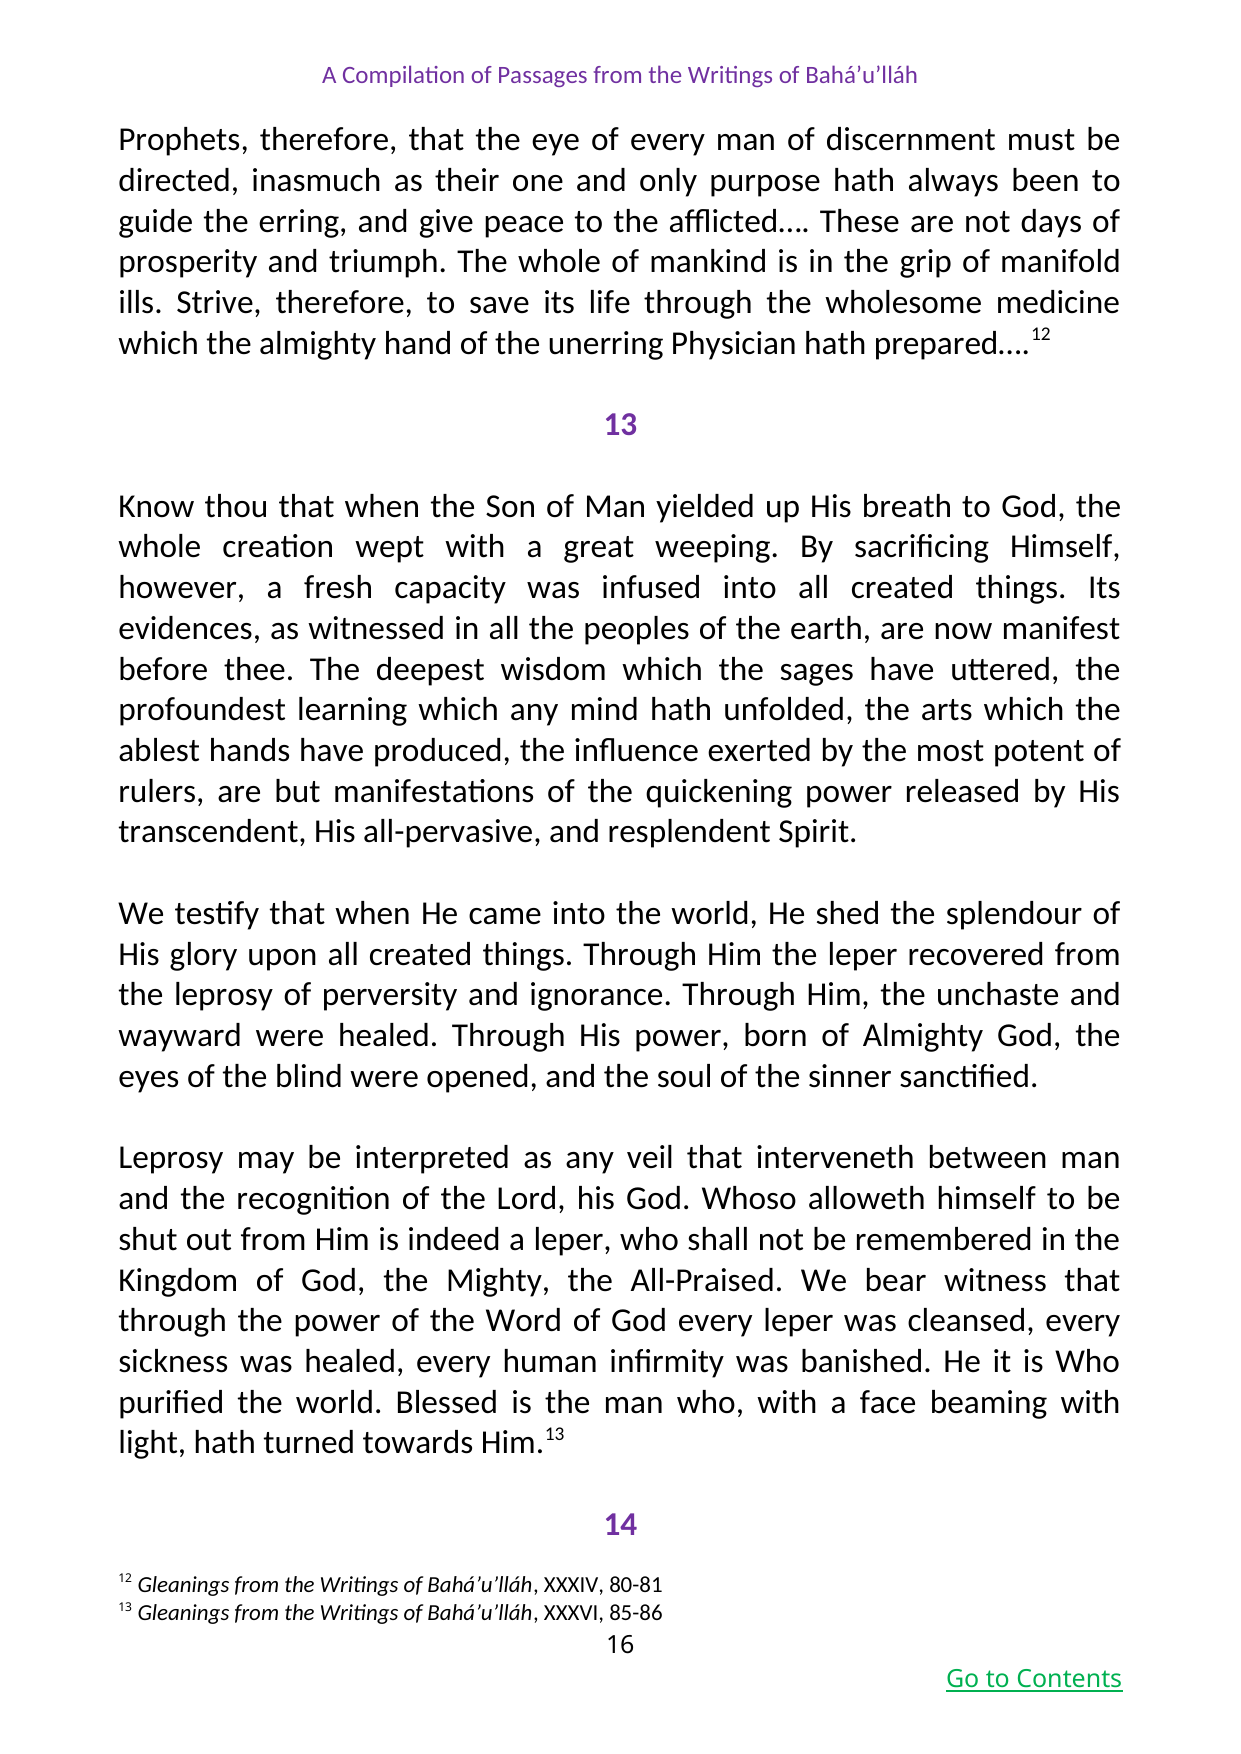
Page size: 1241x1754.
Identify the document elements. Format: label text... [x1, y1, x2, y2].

text Leprosy may be interpreted as any veil that interveneth between man and the recognition of the Lord, his God. Whoso alloweth himself to be shut out from Him is indeed a leper, who shall not be remembered in the Kingdom of God, the Mighty, the All-Praised. We bear witness that through the power of the Word of God every leper was cleansed, every sickness was healed, every human infirmity was banished. He it is Who purified the world. Blessed is the man who, with a face beaming with light, hath turned towards Him. [118, 1136, 1122, 1462]
text We testify that when He came into the world, He shed the splendour of His glory upon all created things. Through Him the leper recovered from the leprosy of perversity and ignorance. Through Him, the unchaste and wayward were healed. Through His power, born of Almighty God, the eyes of the blind were opened, and the soul of the sinner sanctified. [118, 892, 1122, 1096]
text 13 [118, 403, 1122, 444]
text Know thou that when the Son of Man yielded up His breath to God, the whole creation wept with a great weeping. By sacrificing Himself, however, a fresh capacity was infused into all created things. Its evidences, as witnessed in all the peoples of the earth, are now manifest before thee. The deepest wisdom which the sages have uttered, the profoundest learning which any mind hath unfolded, the arts which the ablest hands have produced, the influence exerted by the most potent of rulers, are but manifestations of the quickening power released by His transcendent, His all-pervasive, and resplendent Spirit. [118, 485, 1122, 851]
text 14 [118, 1503, 1122, 1544]
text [118, 118, 1122, 362]
